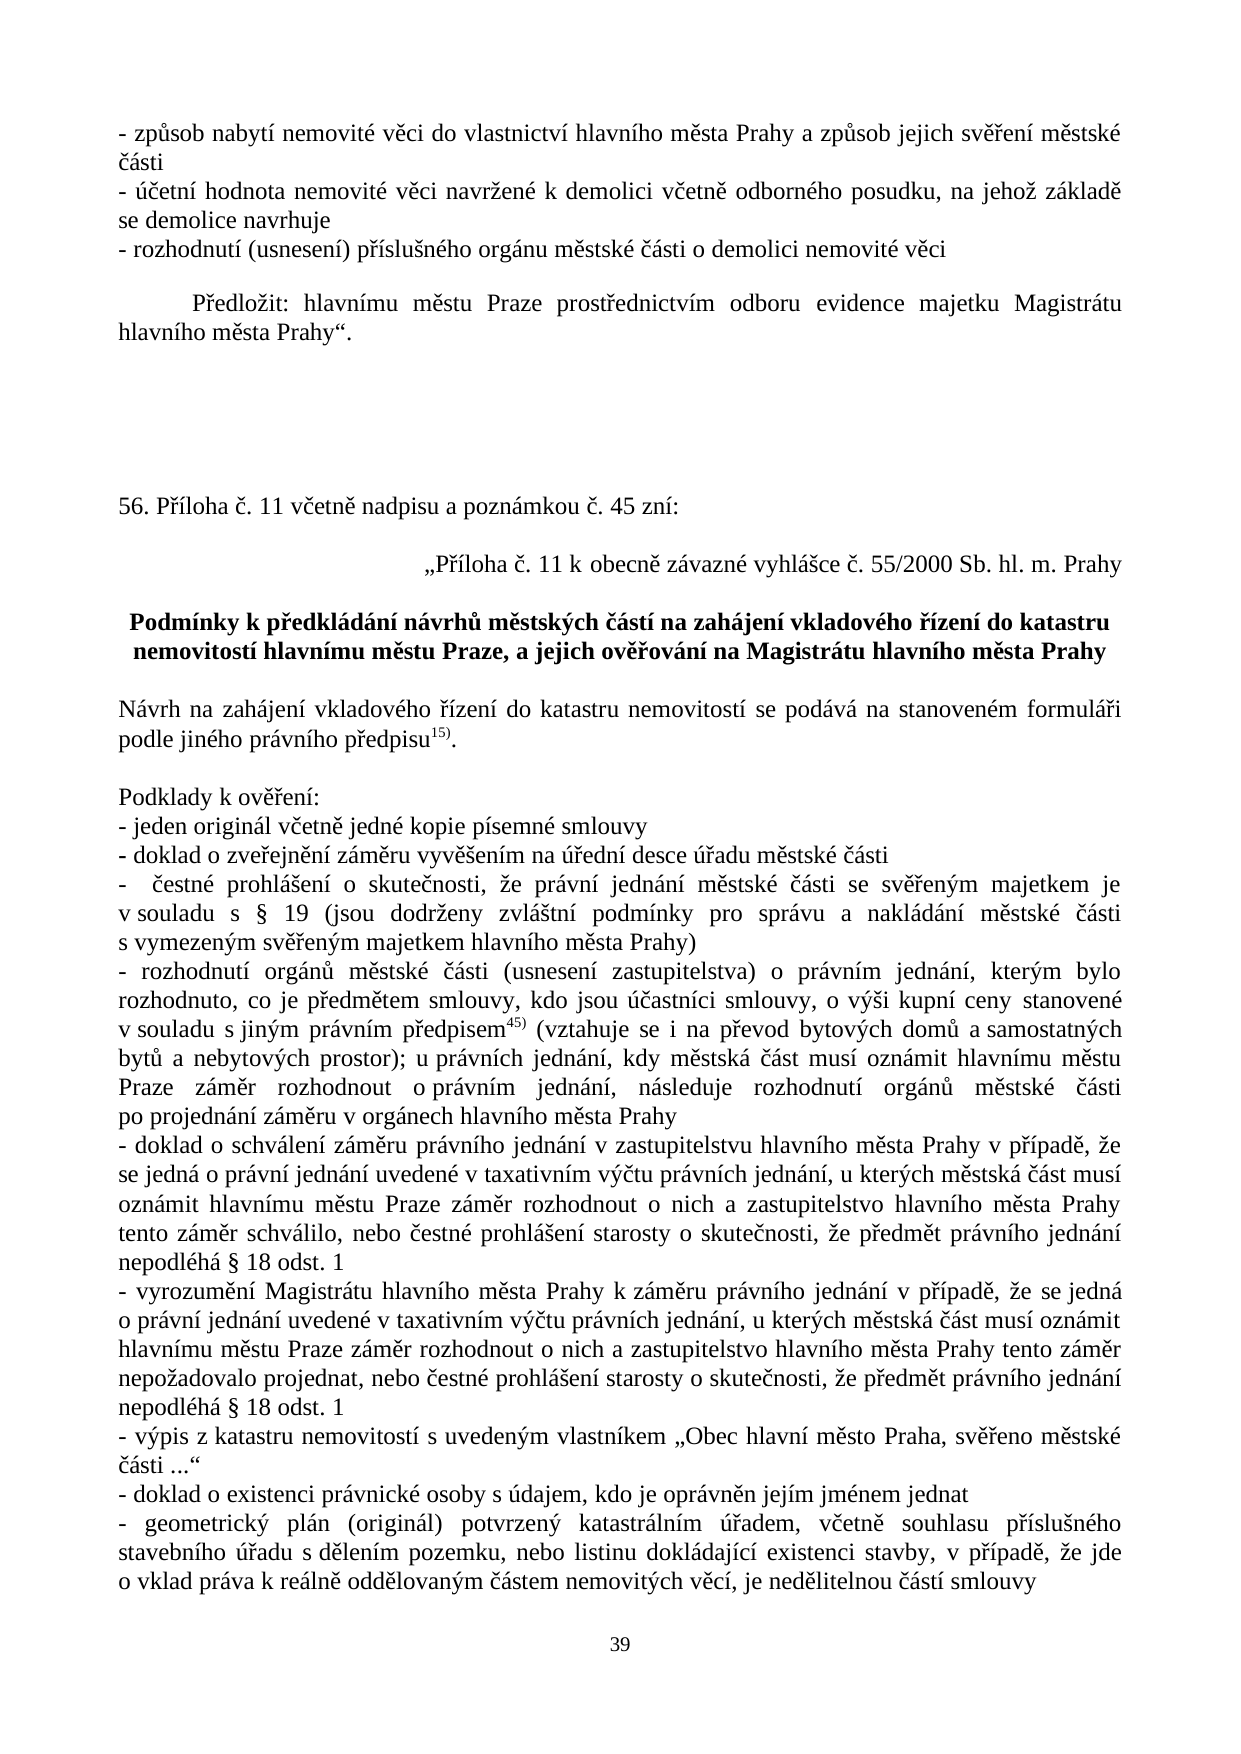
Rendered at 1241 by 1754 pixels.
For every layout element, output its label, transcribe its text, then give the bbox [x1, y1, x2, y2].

text - rozhodnutí (usnesení) příslušného orgánu městské části o demolici nemovité věci [118, 234, 1122, 263]
text - čestné prohlášení o skutečnosti, že právní jednání městské části se svěřeným majetkem je v souladu s § 19 (jsou dodrženy zvláštní podmínky pro správu a nakládání městské části s vymezeným svěřeným majetkem hlavního města Prahy) [118, 869, 1122, 956]
text - doklad o existenci právnické osoby s údajem, kdo je oprávněn jejím jménem jednat [118, 1479, 1122, 1508]
text - vyrozumění Magistrátu hlavního města Prahy k záměru právního jednání v případě, že se jedná o právní jednání uvedené v taxativním výčtu právních jednání, u kterých městská část musí oznámit hlavnímu městu Praze záměr rozhodnout o nich a zastupitelstvo hlavního města Prahy tento záměr nepožadovalo projednat, nebo čestné prohlášení starosty o skutečnosti, že předmět právního jednání nepodléhá § 18 odst. 1 [118, 1276, 1122, 1421]
text - doklad o schválení záměru právního jednání v zastupitelstvu hlavního města Prahy v případě, že se jedná o právní jednání uvedené v taxativním výčtu právních jednání, u kterých městská část musí oznámit hlavnímu městu Praze záměr rozhodnout o nich a zastupitelstvo hlavního města Prahy tento záměr schválilo, nebo čestné prohlášení starosty o skutečnosti, že předmět právního jednání nepodléhá § 18 odst. 1 [118, 1130, 1122, 1276]
text Návrh na zahájení vkladového řízení do katastru nemovitostí se podává na stanoveném formuláři podle jiného právního předpisu15). [118, 694, 1122, 752]
text - účetní hodnota nemovité věci navržené k demolici včetně odborného posudku, na jehož základě se demolice navrhuje [118, 176, 1122, 234]
text Podklady k ověření: [118, 782, 1122, 811]
text „Příloha č. 11 k obecně závazné vyhlášce č. 55/2000 Sb. hl. m. Prahy [118, 549, 1122, 578]
text - geometrický plán (originál) potvrzený katastrálním úřadem, včetně souhlasu příslušného stavebního úřadu s dělením pozemku, nebo listinu dokládající existenci stavby, v případě, že jde o vklad práva k reálně oddělovaným částem nemovitých věcí, je nedělitelnou částí smlouvy [118, 1508, 1122, 1595]
text - výpis z katastru nemovitostí s uvedeným vlastníkem „Obec hlavní město Praha, svěřeno městské části ...“ [118, 1421, 1122, 1479]
text - doklad o zveřejnění záměru vyvěšením na úřední desce úřadu městské části [118, 840, 1122, 869]
text Podmínky k předkládání návrhů městských částí na zahájení vkladového řízení do katastru nemovitostí hlavnímu městu Praze, a jejich ověřování na Magistrátu hlavního města Prahy [118, 607, 1122, 665]
text - způsob nabytí nemovité věci do vlastnictví hlavního města Prahy a způsob jejich svěření městské části [118, 118, 1122, 176]
text 56. Příloha č. 11 včetně nadpisu a poznámkou č. 45 zní: [118, 491, 1122, 520]
text - rozhodnutí orgánů městské části (usnesení zastupitelstva) o právním jednání, kterým bylo rozhodnuto, co je předmětem smlouvy, kdo jsou účastníci smlouvy, o výši kupní ceny stanovené v souladu s jiným právním předpisem45) (vztahuje se i na převod bytových domů a samostatných bytů a nebytových prostor); u právních jednání, kdy městská část musí oznámit hlavnímu městu Praze záměr rozhodnout o právním jednání, následuje rozhodnutí orgánů městské části po projednání záměru v orgánech hlavního města Prahy [118, 956, 1122, 1130]
text Předložit: hlavnímu městu Praze prostřednictvím odboru evidence majetku Magistrátu hlavního města Prahy“. [118, 287, 1122, 346]
text - jeden originál včetně jedné kopie písemné smlouvy [118, 811, 1122, 840]
